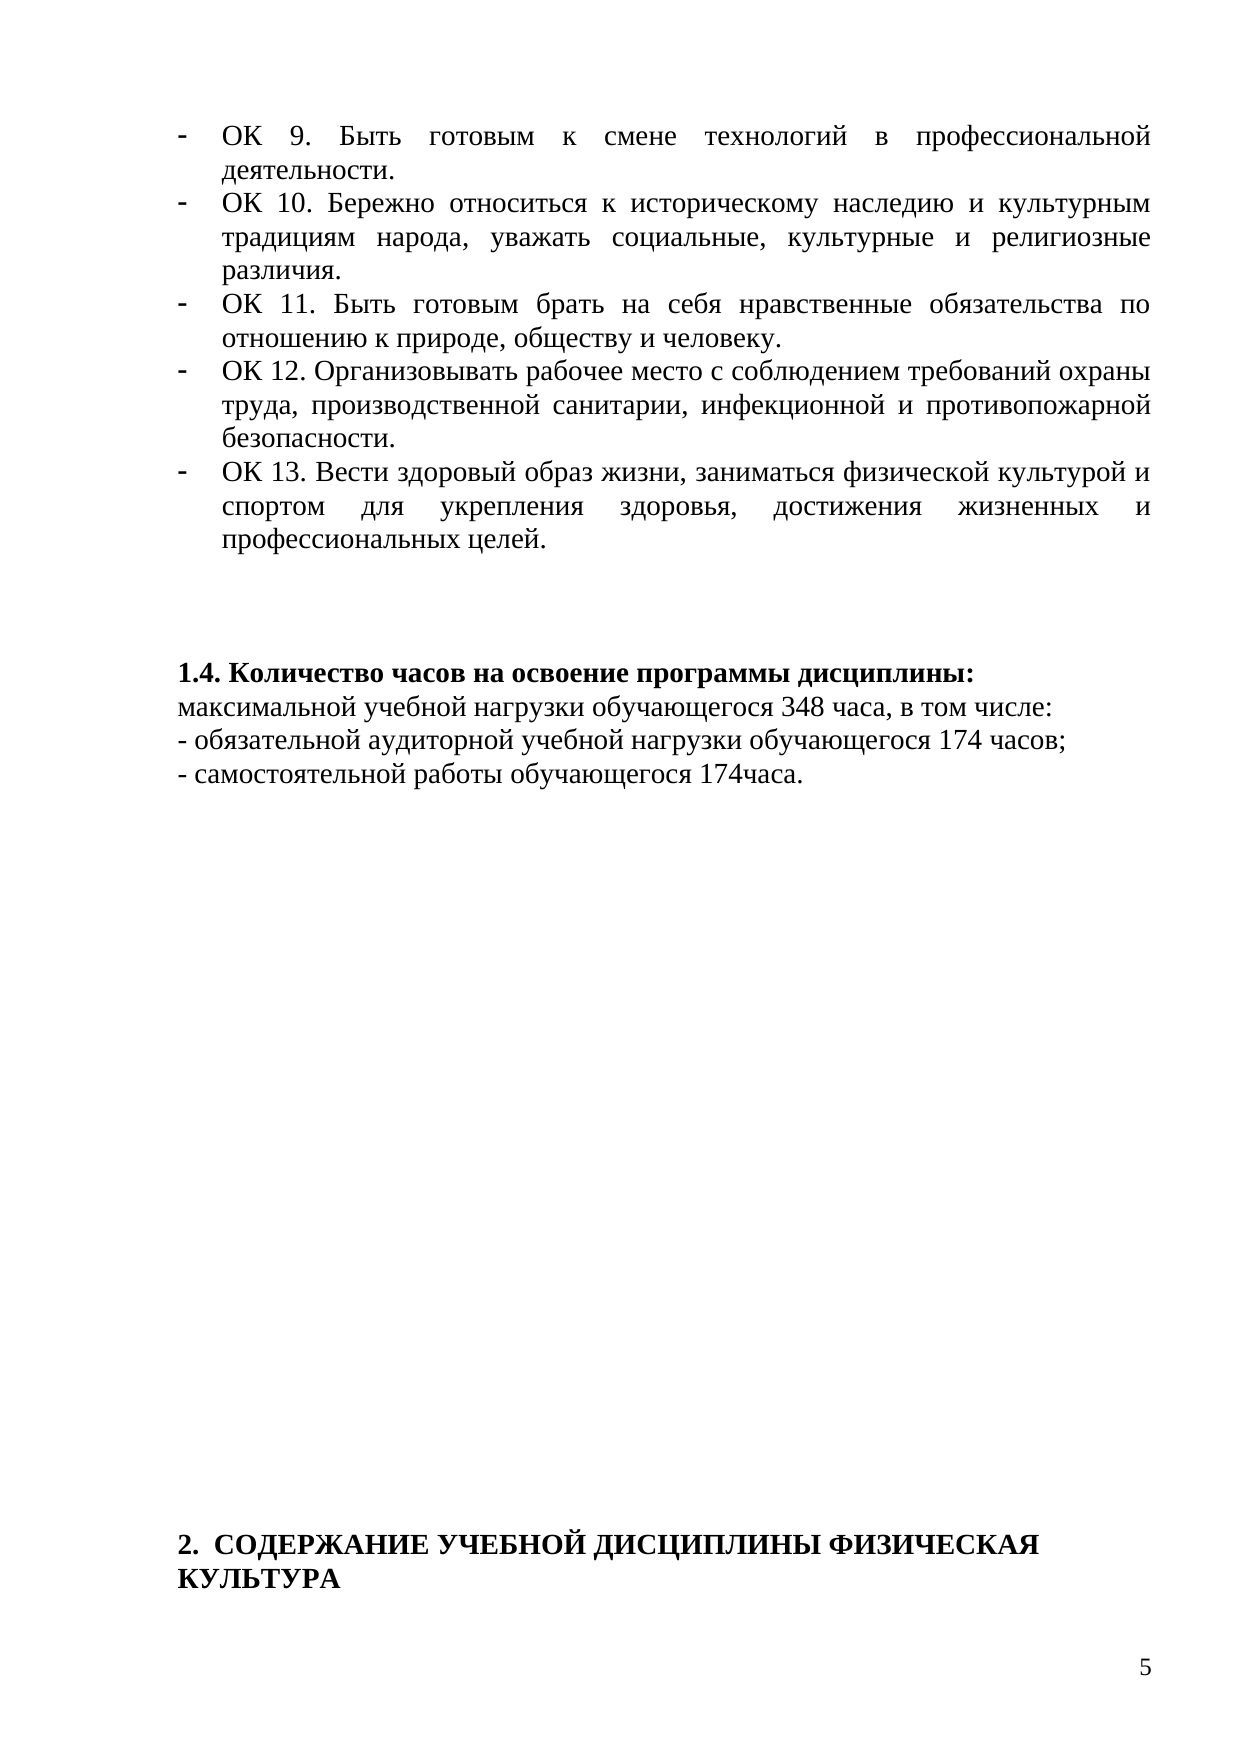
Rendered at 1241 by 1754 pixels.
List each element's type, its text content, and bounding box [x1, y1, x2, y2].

list ОК 12. Организовывать рабочее место с соблюдением требований охраны труда, производственной санитарии, инфекционной и противопожарной безопасности. [177, 353, 1152, 454]
text - самостоятельной работы обучающегося 174часа. [177, 756, 1152, 789]
list ОК 10. Бережно относиться к историческому наследию и культурным традициям народа, уважать социальные, культурные и религиозные различия. [177, 185, 1152, 286]
text - обязательной аудиторной учебной нагрузки обучающегося 174 часов; [177, 722, 1152, 756]
list ОК 11. Быть готовым брать на себя нравственные обязательства по отношению к природе, обществу и человеку. [177, 286, 1152, 353]
text 2. СОДЕРЖАНИЕ УЧЕБНОЙ ДИСЦИПЛИНЫ ФИЗИЧЕСКАЯ КУЛЬТУРА [177, 1527, 1152, 1594]
text 1.4. Количество часов на освоение программы дисциплины: [177, 655, 1152, 689]
text максимальной учебной нагрузки обучающегося 348 часа, в том числе: [177, 689, 1152, 722]
list ОК 13. Вести здоровый образ жизни, заниматься физической культурой и спортом для укрепления здоровья, достижения жизненных и профессиональных целей. [177, 454, 1152, 555]
list ОК 9. Быть готовым к смене технологий в профессиональной деятельности. [177, 118, 1152, 185]
